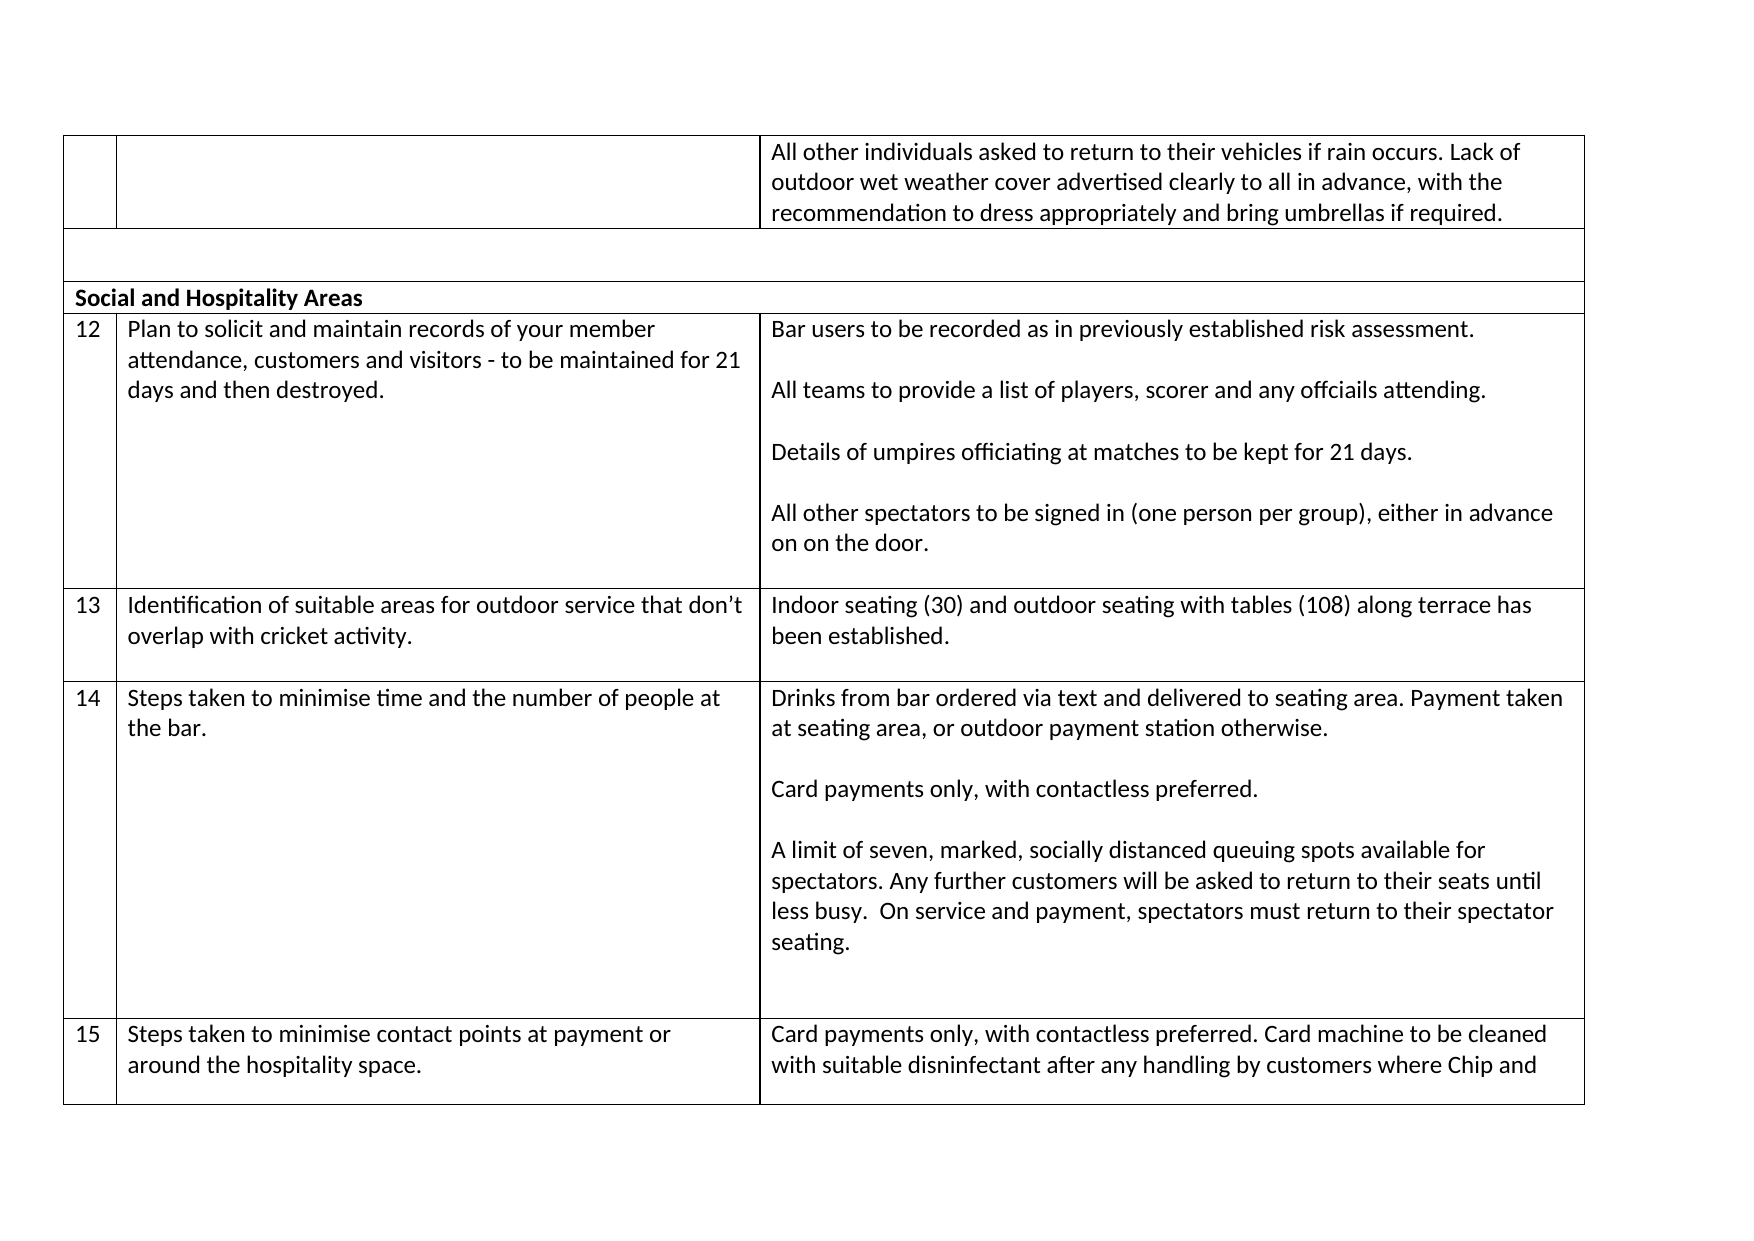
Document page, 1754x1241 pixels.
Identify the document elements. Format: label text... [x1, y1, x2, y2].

table_cell Identification of suitable areas for outdoor service that don’t overlap with cricket activity. [117, 589, 759, 681]
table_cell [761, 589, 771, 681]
table_cell Bar users to be recorded as in previously established risk assessment. All teams to provide a list of players, scorer and any offciails attending. Details of umpires officiating at matches to be kept for 21 days. All other spectators to be signed in (one person per group), either in advance on on the door. [761, 314, 1584, 588]
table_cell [117, 136, 759, 227]
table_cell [761, 1019, 1584, 1104]
table_cell [64, 229, 1584, 281]
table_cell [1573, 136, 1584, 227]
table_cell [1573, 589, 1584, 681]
table_cell 12 [64, 314, 116, 588]
table_cell 14 [64, 682, 116, 1018]
table_cell Plan to solicit and maintain records of your member attendance, customers and visitors - to be maintained for 21 days and then destroyed. [117, 314, 759, 588]
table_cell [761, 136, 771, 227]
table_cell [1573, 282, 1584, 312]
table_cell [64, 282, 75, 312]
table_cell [117, 1019, 759, 1104]
table_cell 11 [64, 136, 116, 227]
table_cell 13 [64, 589, 116, 681]
table_cell Steps taken to minimise time and the number of people at the bar. [117, 682, 759, 1018]
table_cell 15 [64, 1019, 116, 1104]
table_cell Drinks from bar ordered via text and delivered to seating area. Payment taken at seating area, or outdoor payment station otherwise. Card payments only, with contactless preferred. A limit of seven, marked, socially distanced queuing spots available for spectators. Any further customers will be asked to return to their seats until less busy. On service and payment, spectators must return to their spectator seating. [761, 682, 1584, 1018]
